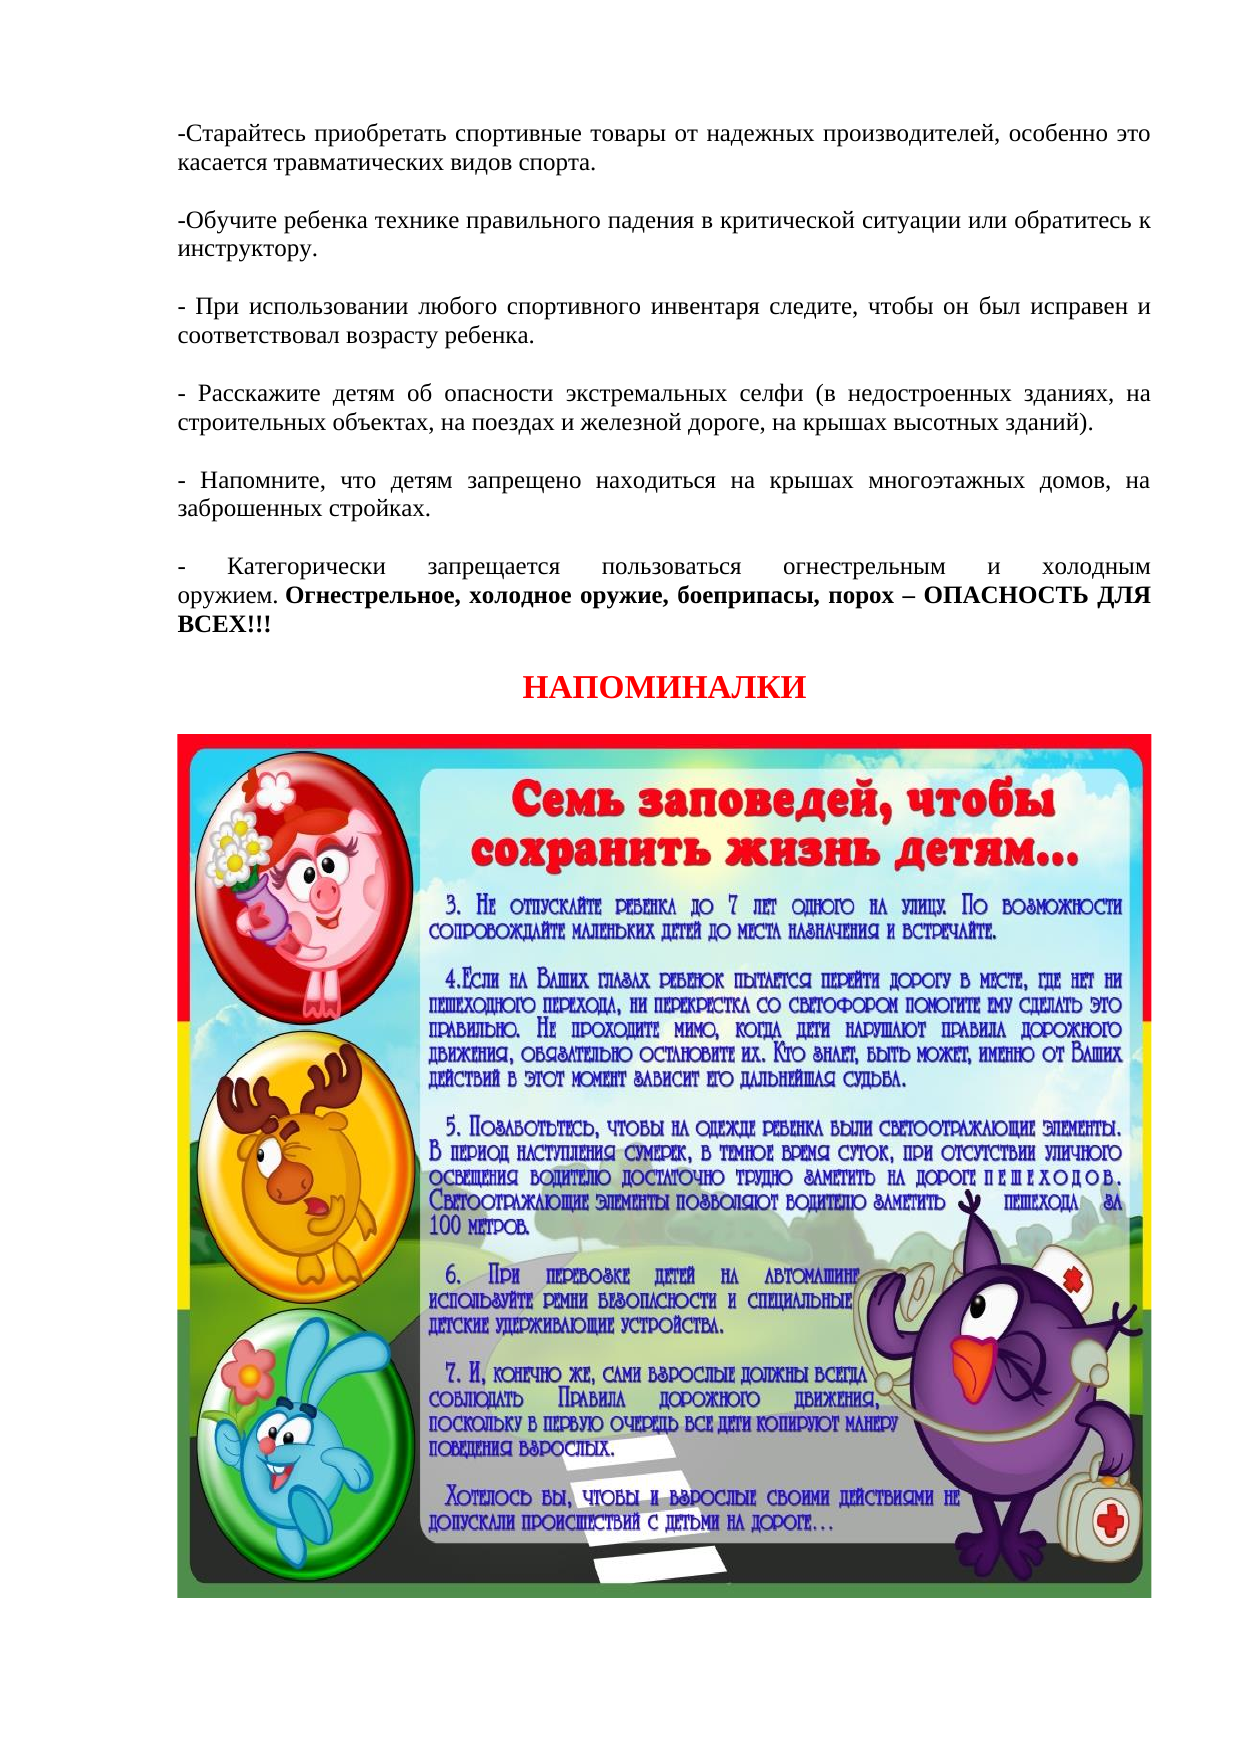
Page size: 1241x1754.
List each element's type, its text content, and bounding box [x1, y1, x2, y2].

text НАПОМИНАЛКИ [177, 667, 1152, 705]
text - Напомните, что детям запрещено находиться на крышах многоэтажных домов, на заброшенных стройках. [177, 465, 1152, 522]
picture [177, 734, 1152, 1598]
text -Старайтесь приобретать спортивные товары от надежных производителей, особенно это касается травматических видов спорта. [177, 118, 1152, 176]
text -Обучите ребенка технике правильного падения в критической ситуации или обратитесь к инструктору. [177, 205, 1152, 262]
text - При использовании любого спортивного инвентаря следите, чтобы он был исправен и соответствовал возрасту ребенка. [177, 291, 1152, 349]
text - Категорически запрещается пользоваться огнестрельным и холодным оружием. Огнестрельное, холодное оружие, боеприпасы, порох – ОПАСНОСТЬ ДЛЯ ВСЕХ!!! [177, 551, 1152, 638]
text - Расскажите детям об опасности экстремальных селфи (в недостроенных зданиях, на строительных объектах, на поездах и железной дороге, на крышах высотных зданий). [177, 378, 1152, 436]
